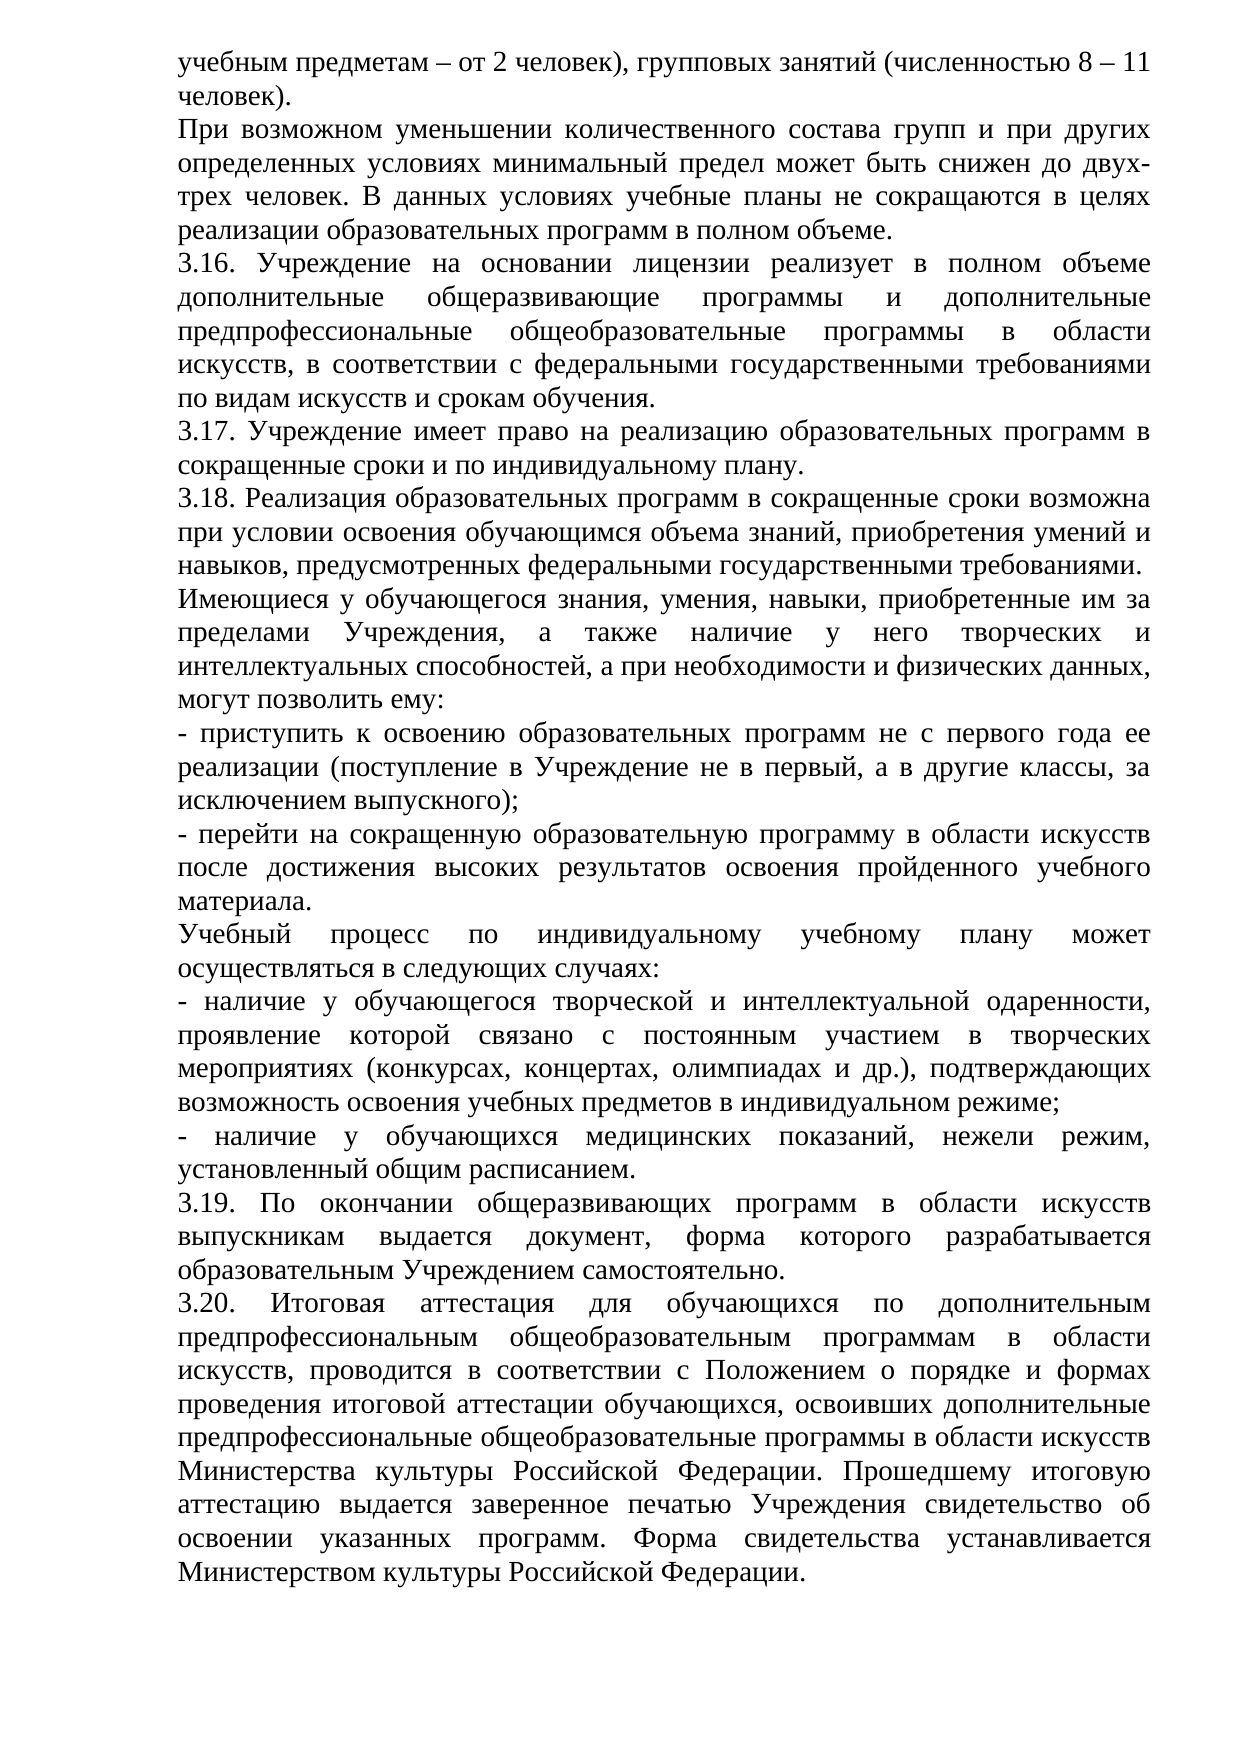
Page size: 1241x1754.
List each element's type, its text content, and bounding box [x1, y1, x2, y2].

text При возможном уменьшении количественного состава групп и при других определенных условиях минимальный предел может быть снижен до двух-трех человек. В данных условиях учебные планы не сокращаются в целях реализации образовательных программ в полном объеме. [177, 111, 1152, 246]
text 3.18. Реализация образовательных программ в сокращенные сроки возможна при условии освоения обучающимся объема знаний, приобретения умений и навыков, предусмотренных федеральными государственными требованиями. [177, 480, 1152, 581]
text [177, 44, 1152, 111]
text - наличие у обучающегося творческой и интеллектуальной одаренности, проявление которой связано с постоянным участием в творческих мероприятиях (конкурсах, концертах, олимпиадах и др.), подтверждающих возможность освоения учебных предметов в индивидуальном режиме; [177, 983, 1152, 1118]
text Учебный процесс по индивидуальному учебному плану может осуществляться в следующих случаях: [177, 916, 1152, 983]
text Имеющиеся у обучающегося знания, умения, навыки, приобретенные им за пределами Учреждения, а также наличие у него творческих и интеллектуальных способностей, а при необходимости и физических данных, могут позволить ему: [177, 581, 1152, 715]
text - приступить к освоению образовательных программ не с первого года ее реализации (поступление в Учреждение не в первый, а в другие классы, за исключением выпускного); [177, 715, 1152, 816]
text 3.20. Итоговая аттестация для обучающихся по дополнительным предпрофессиональным общеобразовательным программам в области искусств, проводится в соответствии с Положением о порядке и формах проведения итоговой аттестации обучающихся, освоивших дополнительные предпрофессиональные общеобразовательные программы в области искусств Министерства культуры Российской Федерации. Прошедшему итоговую аттестацию выдается заверенное печатью Учреждения свидетельство об освоении указанных программ. Форма свидетельства устанавливается Министерством культуры Российской Федерации. [177, 1285, 1152, 1587]
text 3.16. Учреждение на основании лицензии реализует в полном объеме дополнительные общеразвивающие программы и дополнительные предпрофессиональные общеобразовательные программы в области искусств, в соответствии с федеральными государственными требованиями по видам искусств и срокам обучения. [177, 246, 1152, 413]
text 3.17. Учреждение имеет право на реализацию образовательных программ в сокращенные сроки и по индивидуальному плану. [177, 413, 1152, 480]
text - перейти на сокращенную образовательную программу в области искусств после достижения высоких результатов освоения пройденного учебного материала. [177, 816, 1152, 916]
text 3.19. По окончании общеразвивающих программ в области искусств выпускникам выдается документ, форма которого разрабатывается образовательным Учреждением самостоятельно. [177, 1185, 1152, 1285]
text - наличие у обучающихся медицинских показаний, нежели режим, установленный общим расписанием. [177, 1118, 1152, 1185]
